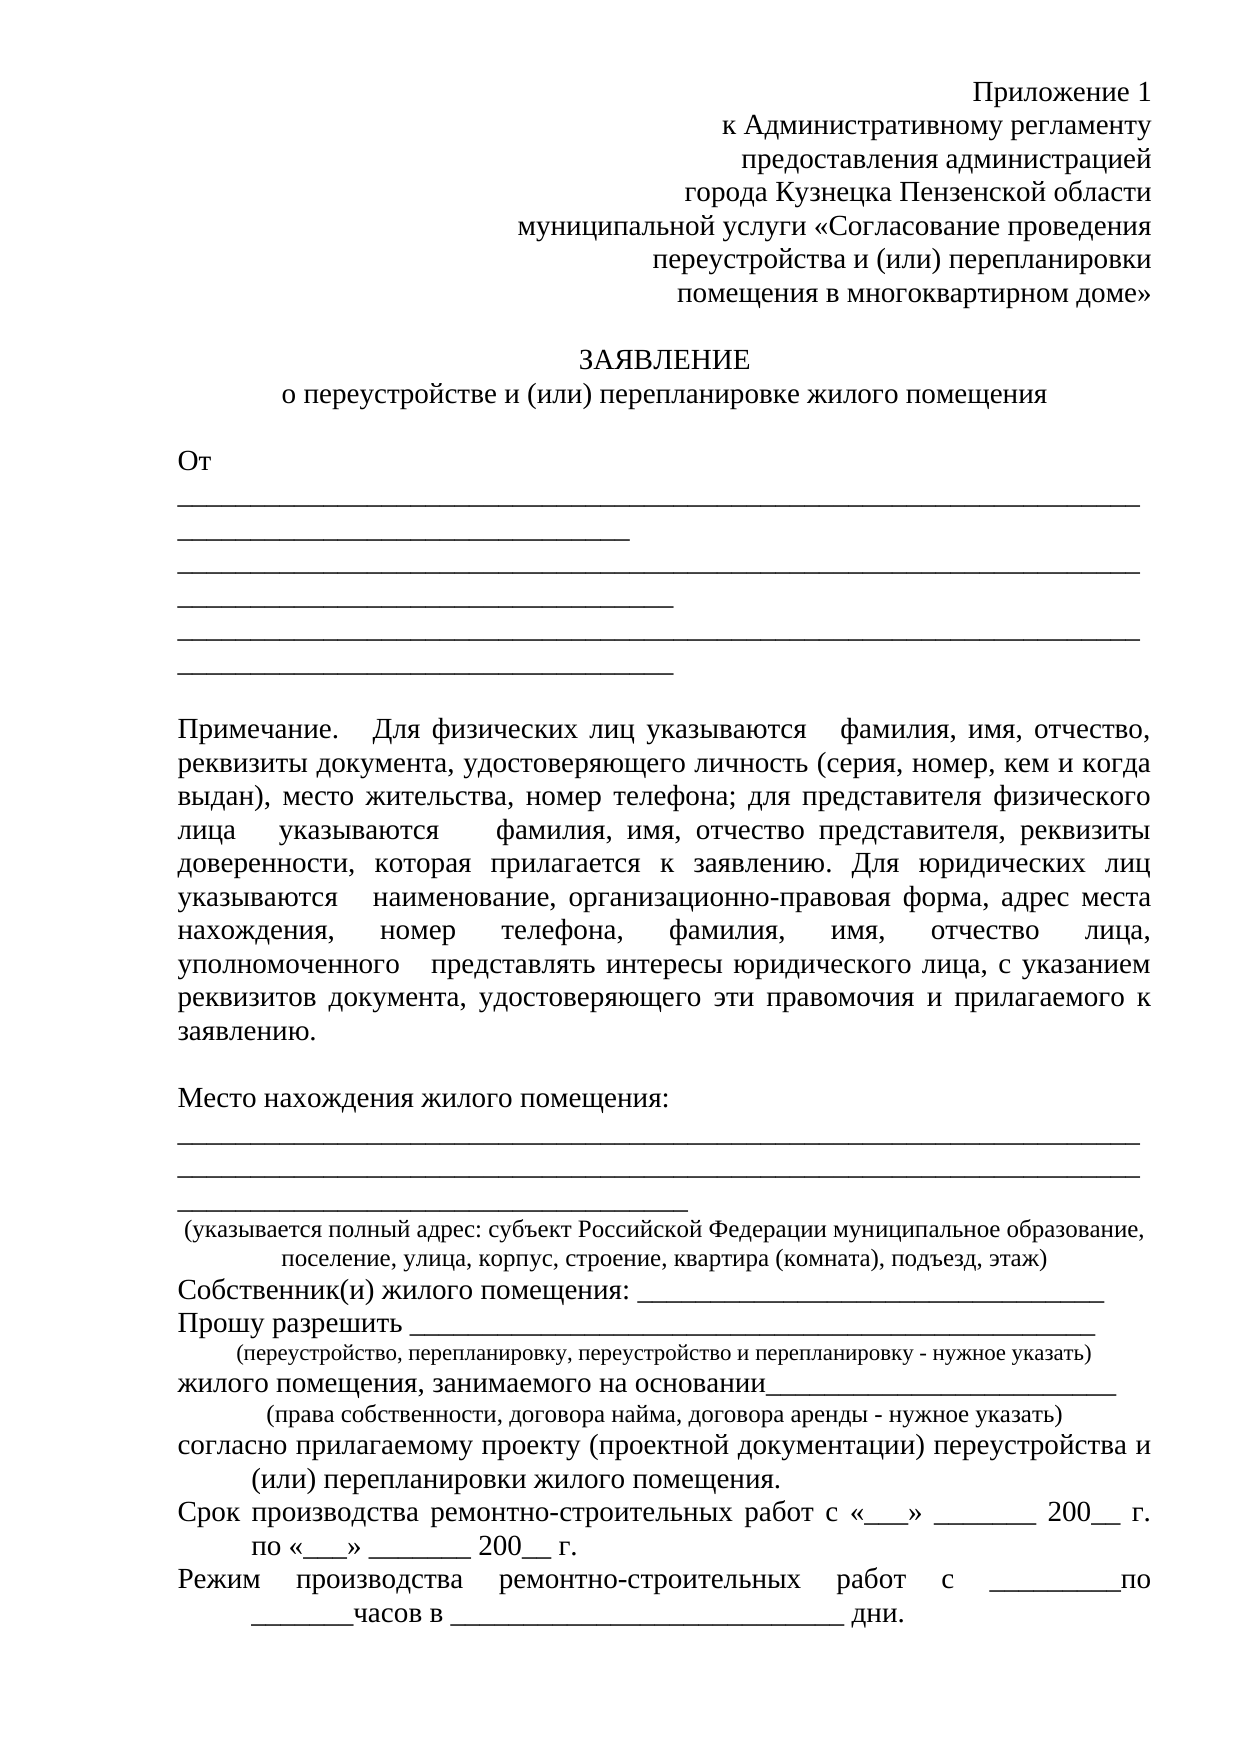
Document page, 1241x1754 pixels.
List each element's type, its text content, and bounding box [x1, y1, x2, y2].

text переустройства и (или) перепланировки [177, 242, 1152, 275]
text о переустройстве и (или) перепланировке жилого помещения [177, 376, 1152, 409]
text муниципальной услуги «Согласование проведения [177, 208, 1152, 242]
text Собственник(и) жилого помещения: ________________________________ [177, 1272, 1152, 1305]
text Срок производства ремонтно-строительных работ с «___» _______ 200__ г. по «___» _______ 200__ г. [177, 1494, 1152, 1562]
text предоставления администрацией [177, 141, 1152, 174]
text (переустройство, перепланировку, переустройство и перепланировку - нужное указать) [177, 1339, 1152, 1365]
text Приложение 1 [177, 74, 1152, 107]
text __________________________________________________________________ [177, 1114, 1152, 1147]
text (указывается полный адрес: субъект Российской Федерации муниципальное образование, поселение, улица, корпус, строение, квартира (комната), подъезд, этаж) [177, 1214, 1152, 1272]
text ____________________________________________________________________________________________________ [177, 543, 1152, 611]
text согласно прилагаемому проекту (проектной документации) переустройства и (или) перепланировки жилого помещения. [177, 1427, 1152, 1494]
text Прошу разрешить _______________________________________________ [177, 1305, 1152, 1339]
text к Административному регламенту [177, 107, 1152, 141]
text Режим производства ремонтно-строительных работ с _________по _______часов в ___________________________ дни. [177, 1562, 1152, 1629]
text Место нахождения жилого помещения: [177, 1080, 1152, 1114]
text ЗАЯВЛЕНИЕ [177, 342, 1152, 376]
text (права собственности, договора найма, договора аренды - нужное указать) [177, 1399, 1152, 1427]
text От _________________________________________________________________________________________________ [177, 443, 1152, 543]
text жилого помещения, занимаемого на основании________________________ [177, 1365, 1152, 1399]
text помещения в многоквартирном доме» [177, 275, 1152, 309]
text Примечание. Для физических лиц указываются фамилия, имя, отчество, реквизиты документа, удостоверяющего личность (серия, номер, кем и когда выдан), место жительства, номер телефона; для представителя физического лица указываются фамилия, имя, отчество представителя, реквизиты доверенности, которая прилагается к заявлению. Для юридических лиц указываются наименование, организационно-правовая форма, адрес места нахождения, номер телефона, фамилия, имя, отчество лица, уполномоченного представлять интересы юридического лица, с указанием реквизитов документа, удостоверяющего эти правомочия и прилагаемого к заявлению. [177, 711, 1152, 1047]
text _____________________________________________________________________________________________________ [177, 1147, 1152, 1214]
text города Кузнецка Пензенской области [177, 174, 1152, 208]
text ____________________________________________________________________________________________________ [177, 611, 1152, 678]
